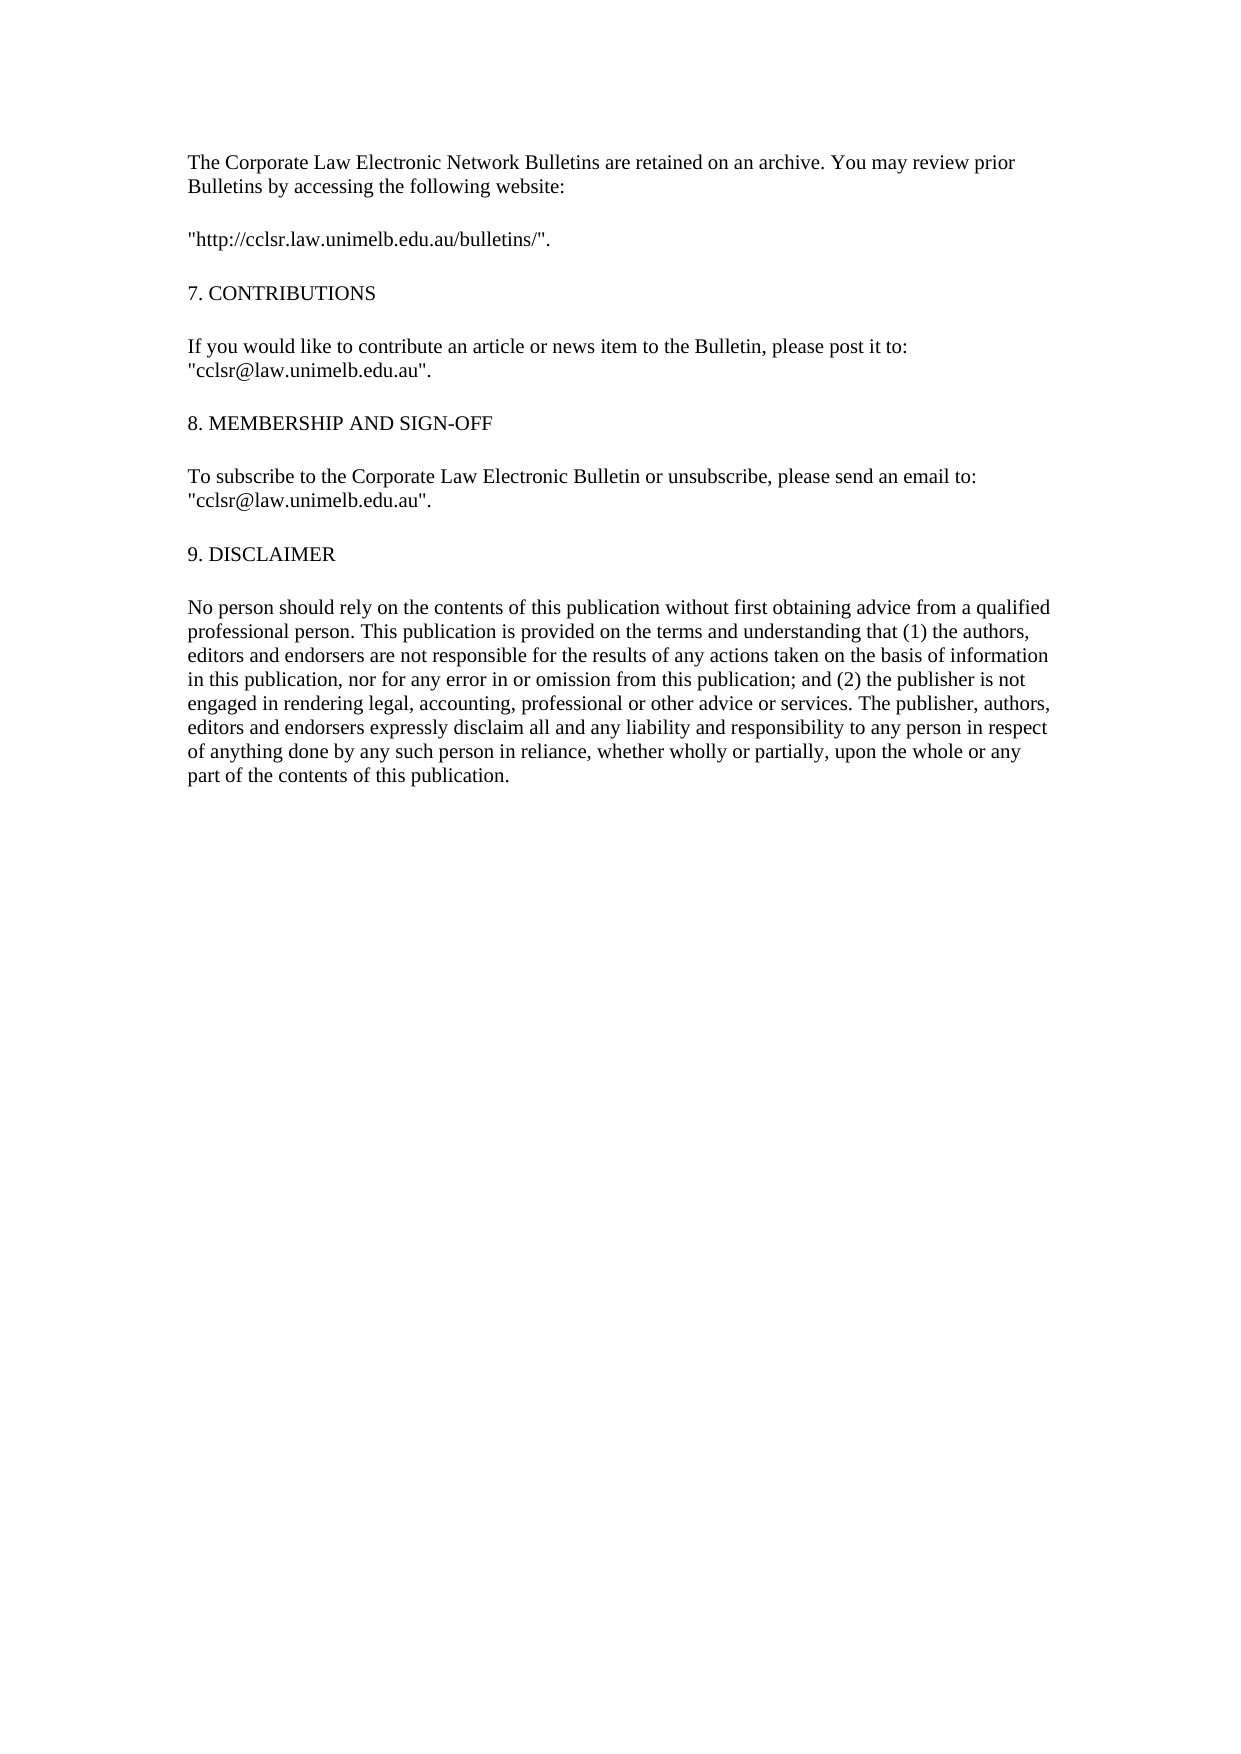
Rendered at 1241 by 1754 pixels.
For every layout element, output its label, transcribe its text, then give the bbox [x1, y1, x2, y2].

text "http://cclsr.law.unimelb.edu.au/bulletins/". [187, 227, 1053, 251]
text The Corporate Law Electronic Network Bulletins are retained on an archive. You may review prior Bulletins by accessing the following website: [187, 150, 1053, 198]
text To subscribe to the Corporate Law Electronic Bulletin or unsubscribe, please send an email to: "cclsr@law.unimelb.edu.au". [187, 464, 1053, 512]
text 9. DISCLAIMER [187, 542, 1053, 566]
text 8. MEMBERSHIP AND SIGN-OFF [187, 411, 1053, 435]
text 7. CONTRIBUTIONS [187, 281, 1053, 304]
text If you would like to contribute an article or news item to the Bulletin, please post it to: "cclsr@law.unimelb.edu.au". [187, 334, 1053, 382]
text No person should rely on the contents of this publication without first obtaining advice from a qualified professional person. This publication is provided on the terms and understanding that (1) the authors, editors and endorsers are not responsible for the results of any actions taken on the basis of information in this publication, nor for any error in or omission from this publication; and (2) the publisher is not engaged in rendering legal, accounting, professional or other advice or services. The publisher, authors, editors and endorsers expressly disclaim all and any liability and responsibility to any person in respect of anything done by any such person in reliance, whether wholly or partially, upon the whole or any part of the contents of this publication. [187, 595, 1053, 787]
